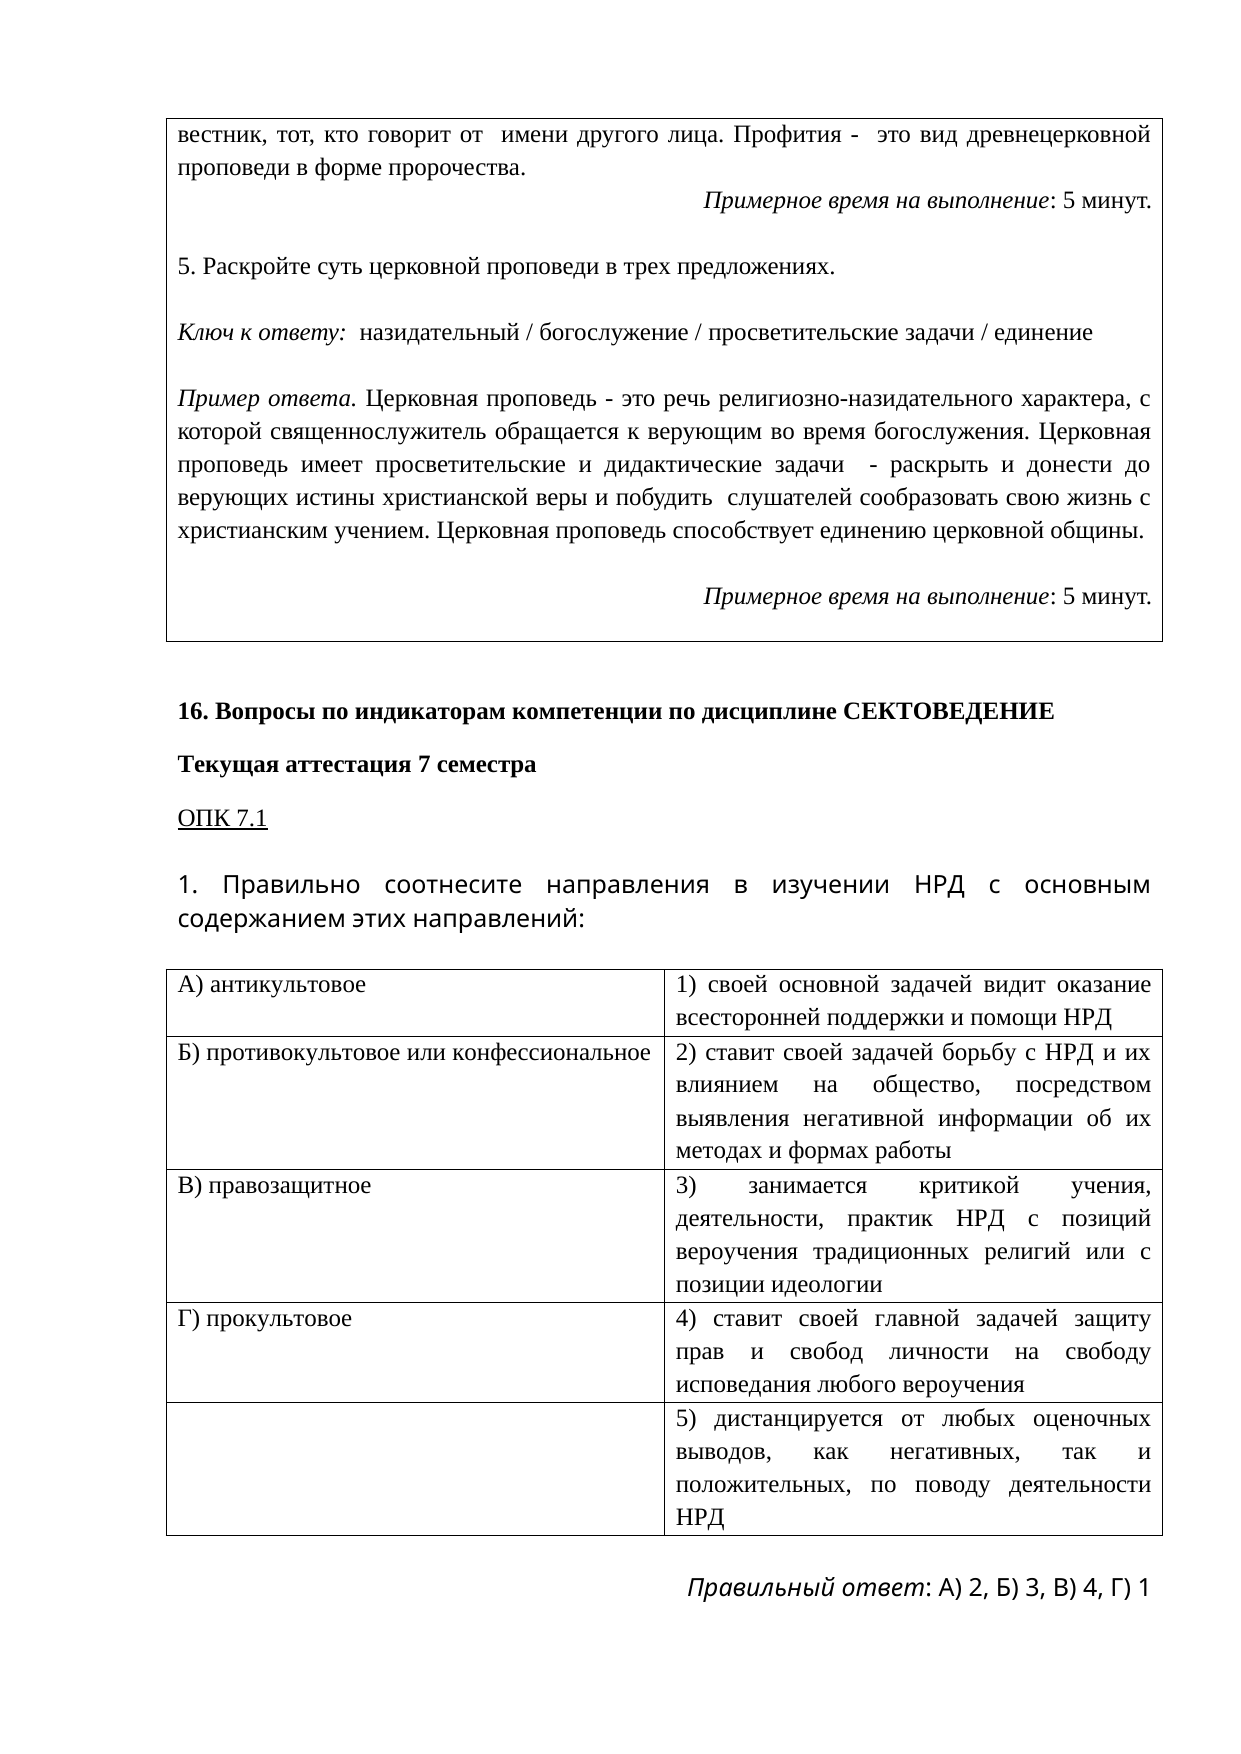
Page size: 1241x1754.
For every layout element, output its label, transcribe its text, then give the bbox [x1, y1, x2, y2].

text ОПК 7.1 [177, 803, 1152, 832]
table_cell 2) ставит своей задачей борьбу с НРД и их влиянием на общество, посредством выявления негативной информации об их методах и формах работы [665, 1037, 1162, 1169]
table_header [167, 119, 1162, 641]
text 16. Вопросы по индикаторам компетенции по дисциплине СЕКТОВЕДЕНИЕ [177, 696, 1152, 724]
table_cell 5) дистанцируется от любых оценочных выводов, как негативных, так и положительных, по поводу деятельности НРД [665, 1403, 1162, 1535]
table_cell Г) прокультовое [167, 1303, 664, 1402]
table_header А) антикультовое [167, 970, 664, 1036]
table_header 1) своей основной задачей видит оказание всесторонней поддержки и помощи НРД [665, 970, 1162, 1036]
table_cell Б) противокультовое или конфессиональное [167, 1037, 664, 1169]
text Правильный ответ: А) 2, Б) 3, В) ) 1 [177, 1570, 1152, 1604]
table_cell В) правозащитное [167, 1170, 664, 1302]
table_cell 3) занимается критикой учения, деятельности, практик НРД с позиций вероучения традиционных религий или с позиции идеологии [665, 1170, 1162, 1302]
table_cell [167, 1403, 664, 1535]
text Текущая аттестация 7 семестра [177, 749, 1152, 778]
text 1. Правильно соотнесите направления в изучении НРД с основным содержанием этих направлений: [177, 866, 1152, 934]
table_cell 4) ставит своей главной задачей защиту прав и свобод личности на свободу исповедания любого вероучения [665, 1303, 1162, 1402]
